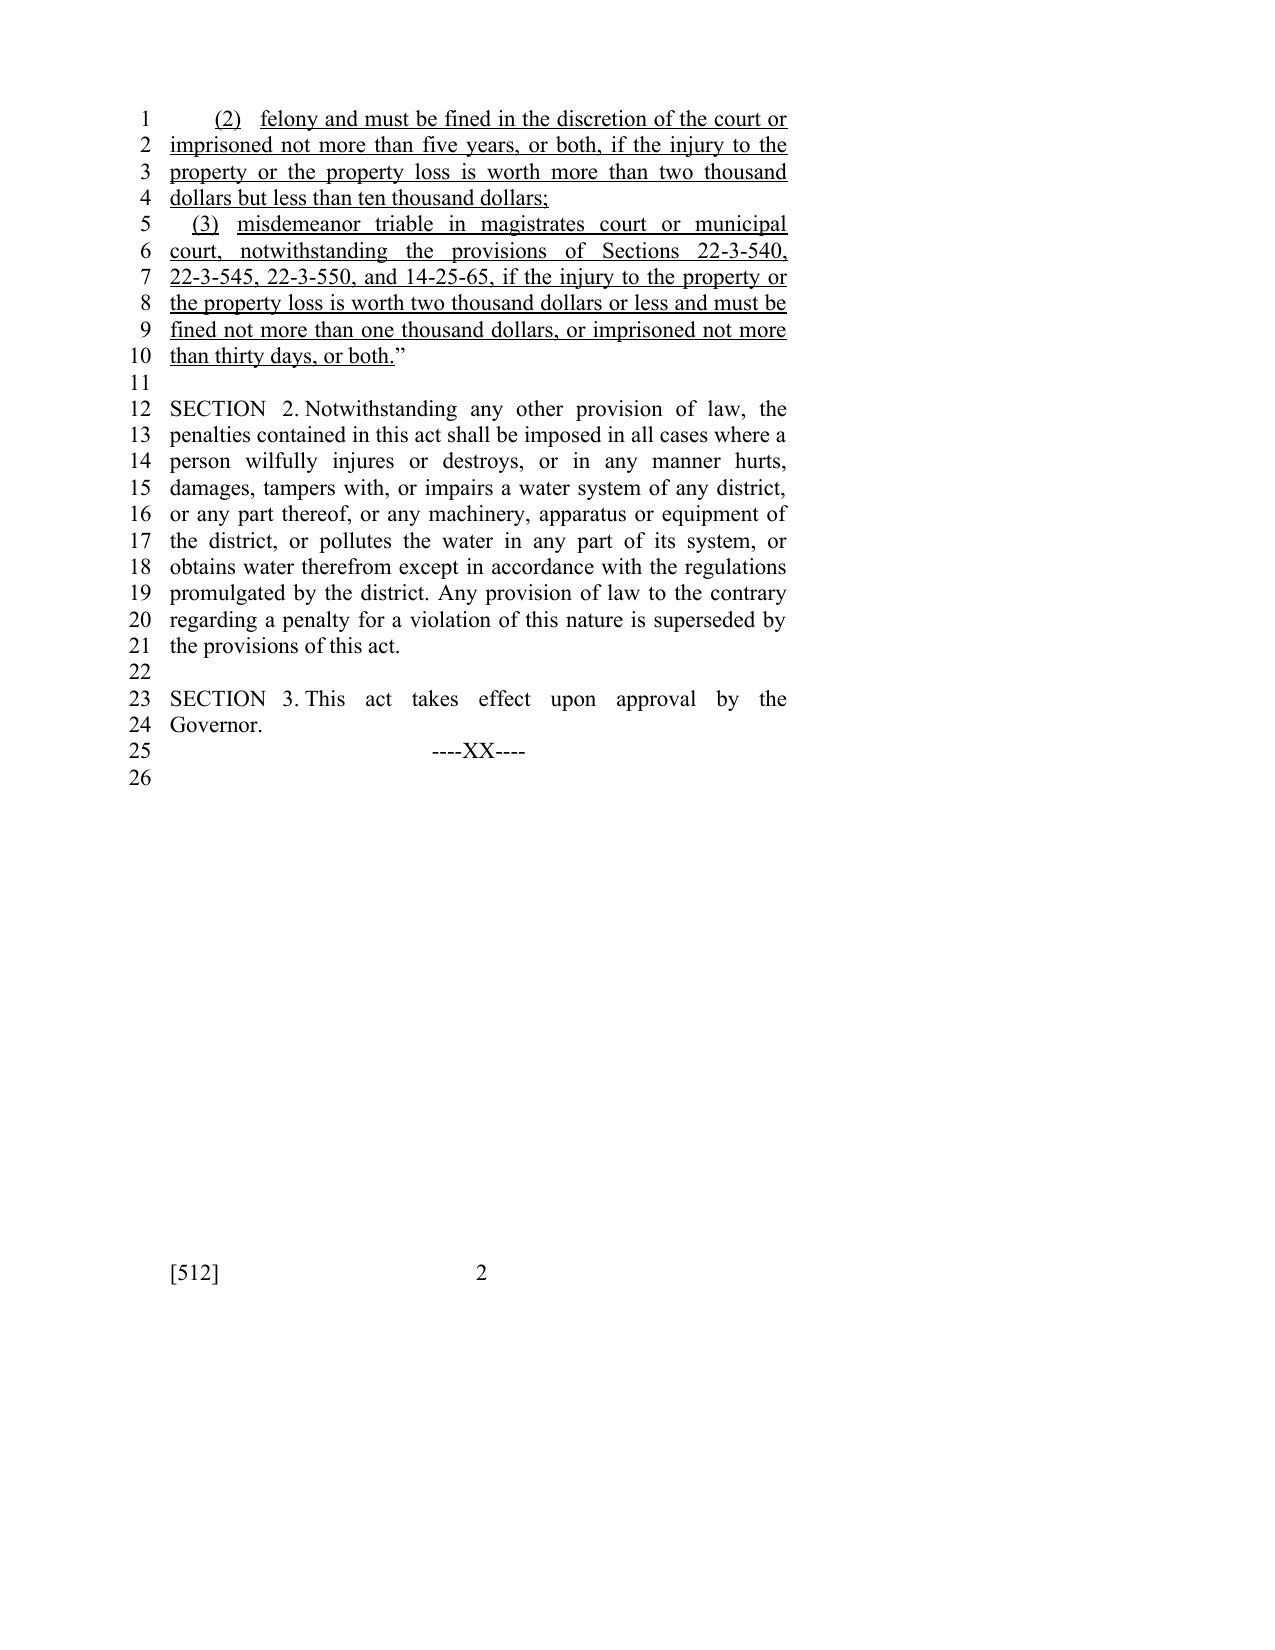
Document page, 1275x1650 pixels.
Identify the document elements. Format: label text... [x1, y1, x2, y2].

text SECTION 3. This act takes effect upon approval by the Governor. [169, 685, 787, 737]
text (2) felony and must be fined in the discretion of the court or imprisoned not more than five years, or both, if the injury to the property or the property loss is worth more than two thousand dollars but less than ten thousand dollars; [169, 182, 787, 210]
text SECTION 2. Notwithstanding any other provision of law, the penalties contained in this act shall be imposed in all cases where a person wilfully injures or destroys, or in any manner hurts, damages, tampers with, or impairs a water system of any district, or any part thereof, or any machinery, apparatus or equipment of the district, or pollutes the water in any part of its system, or obtains water therefrom except in accordance with the regulations promulgated by the district. Any provision of law to the contrary regarding a penalty for a violation of this nature is superseded by the provisions of this act. [169, 395, 787, 658]
text ----XX---- [169, 737, 787, 764]
text (3) misdemeanor triable in magistrates court or municipal court, notwithstanding the provisions of Sections 22-3-540, 22-3-545, 22-3-550, and 14-25-65, if the injury to the property or the property loss is worth two thousand dollars or less and must be fined not more than one thousand dollars, or imprisoned not more than thirty days, or both.” [169, 210, 787, 260]
text (2) felony and must be fined in the discretion of the court or imprisoned not more than five years, or both, if the injury to the property or the property loss is worth more than two thousand dollars but less than ten thousand dollars; [169, 155, 787, 181]
text (2) felony and must be fined in the discretion of the court or imprisoned not more than five years, or both, if the injury to the property or the property loss is worth more than two thousand dollars but less than ten thousand dollars; [169, 105, 787, 154]
